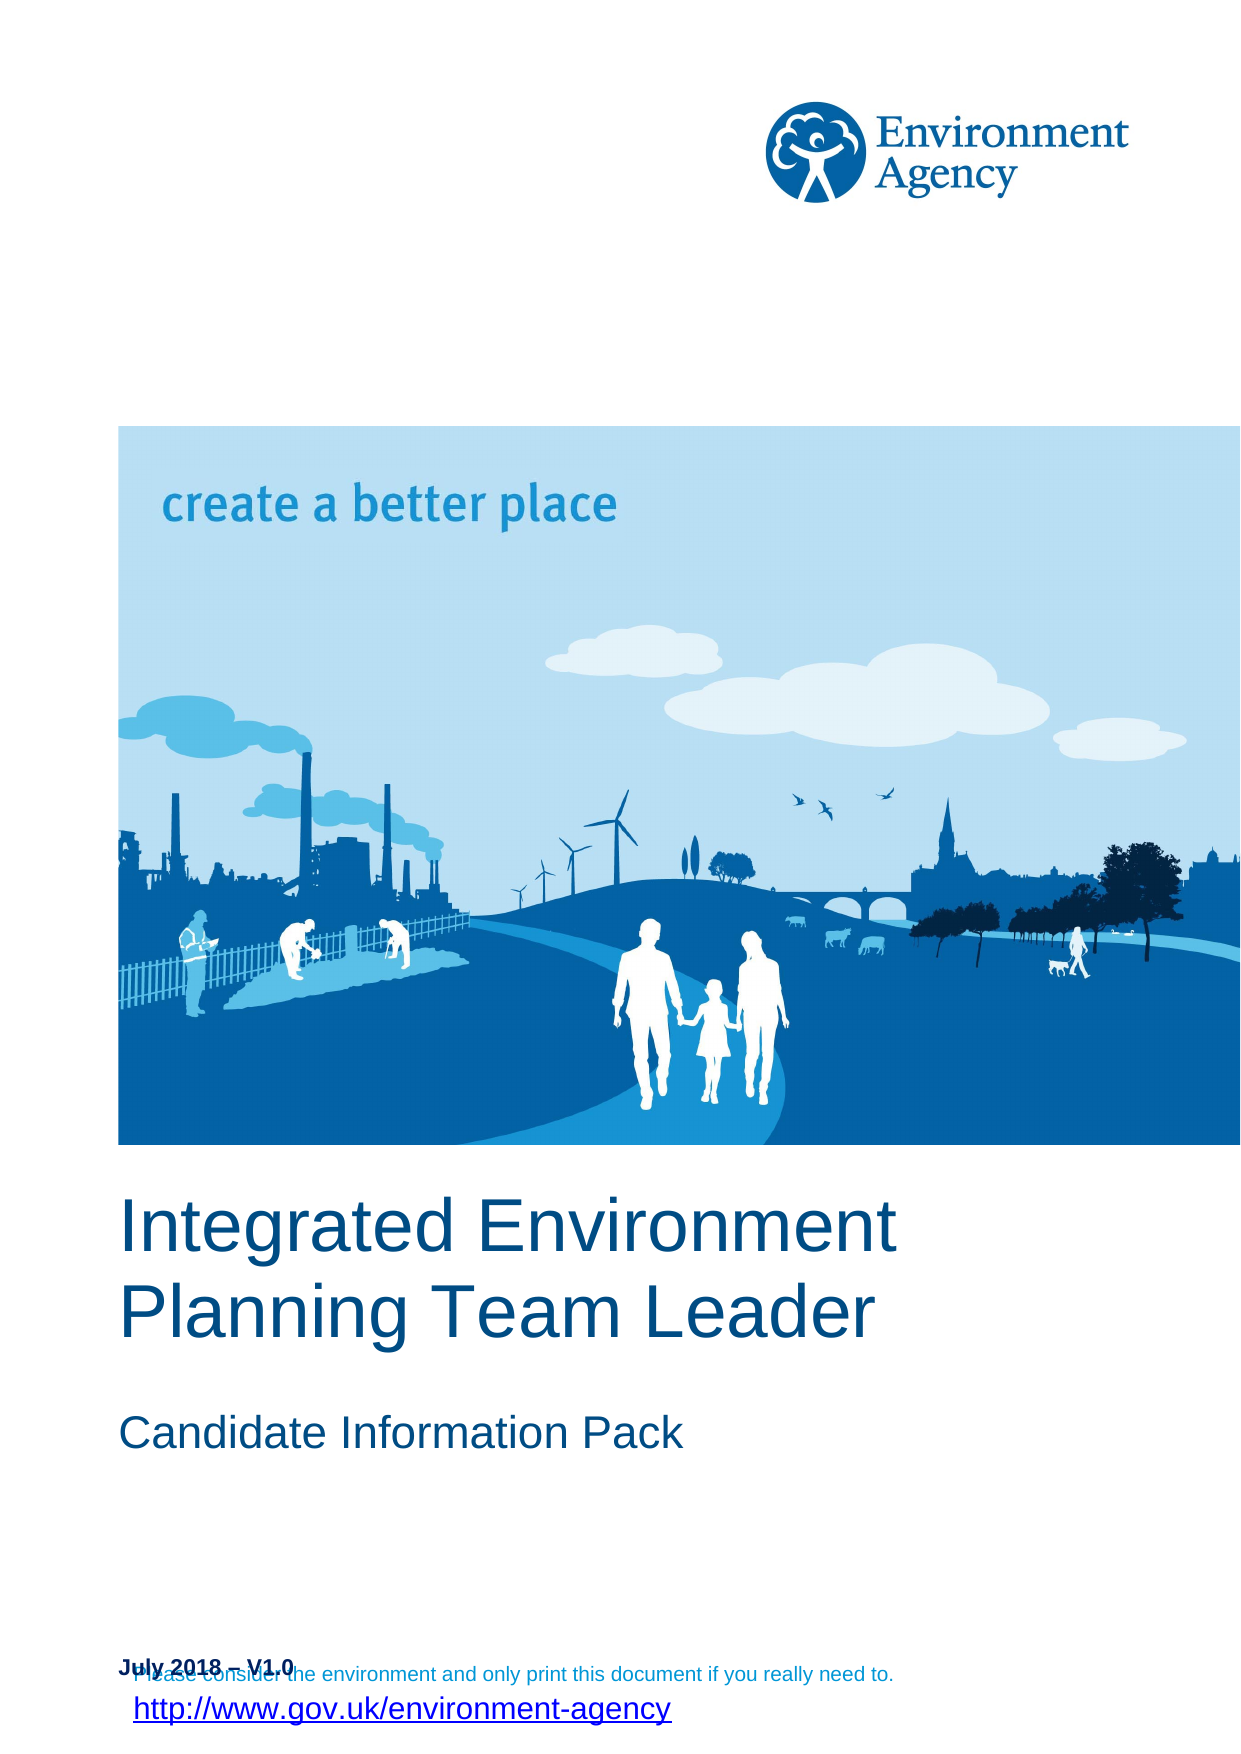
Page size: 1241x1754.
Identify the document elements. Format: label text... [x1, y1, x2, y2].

text Candidate Information Pack [118, 1406, 1122, 1458]
picture [118, 426, 1241, 1145]
picture [725, 61, 1169, 243]
text Integrated Environment Planning Team Leader [118, 1181, 1122, 1353]
